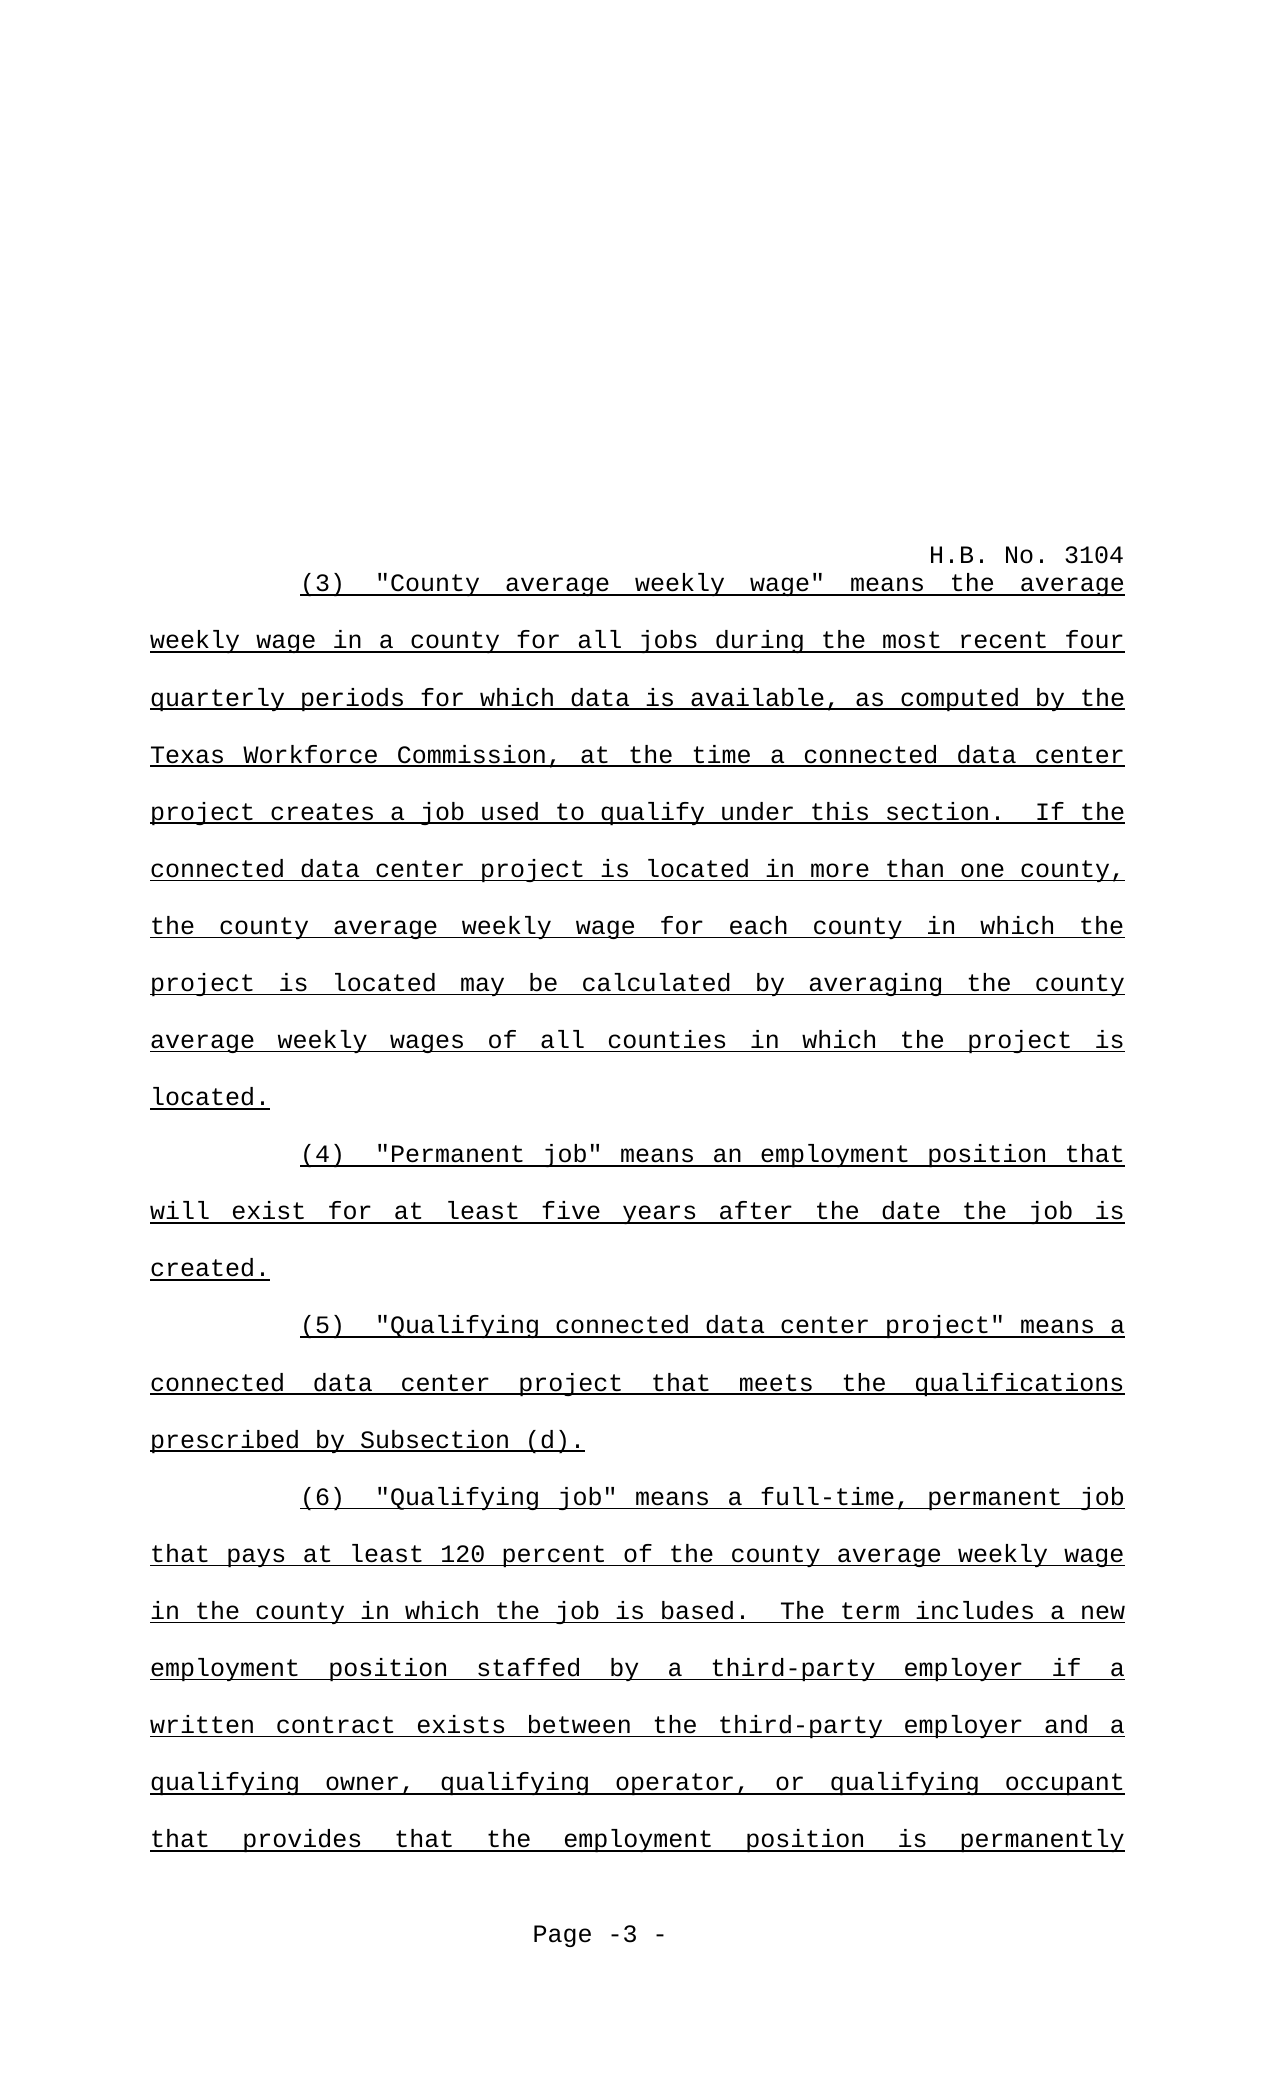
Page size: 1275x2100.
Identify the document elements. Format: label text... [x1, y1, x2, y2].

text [150, 1795, 1125, 1850]
text (4) "Permanent job" means an employment position that will exist for at least five years after the date the job is created. [150, 1224, 1125, 1284]
text (3) "County average weekly wage" means the average weekly wage in a county for all jobs during the most recent four quarterly periods for which data is available, as computed by the Texas Workforce Commission, at the time a connected data center project creates a job used to qualify under this section. If the connected data center project is located in more than one county, the county average weekly wage for each county in which the project is located may be calculated by averaging the county average weekly wages of all counties in which the project is located. [150, 824, 1125, 880]
text (3) "County average weekly wage" means the average weekly wage in a county for all jobs during the most recent four quarterly periods for which data is available, as computed by the Texas Workforce Commission, at the time a connected data center project creates a job used to qualify under this section. If the connected data center project is located in more than one county, the county average weekly wage for each county in which the project is located may be calculated by averaging the county average weekly wages of all counties in which the project is located. [150, 653, 1125, 708]
text (5) "Qualifying connected data center project" means a connected data center project that meets the qualifications prescribed by Subsection (d). [150, 1313, 1125, 1393]
text (3) "County average weekly wage" means the average weekly wage in a county for all jobs during the most recent four quarterly periods for which data is available, as computed by the Texas Workforce Commission, at the time a connected data center project creates a job used to qualify under this section. If the connected data center project is located in more than one county, the county average weekly wage for each county in which the project is located may be calculated by averaging the county average weekly wages of all counties in which the project is located. [150, 1052, 1125, 1113]
text (3) "County average weekly wage" means the average weekly wage in a county for all jobs during the most recent four quarterly periods for which data is available, as computed by the Texas Workforce Commission, at the time a connected data center project creates a job used to qualify under this section. If the connected data center project is located in more than one county, the county average weekly wage for each county in which the project is located may be calculated by averaging the county average weekly wages of all counties in which the project is located. [150, 938, 1125, 994]
text (4) "Permanent job" means an employment position that will exist for at least five years after the date the job is created. [150, 1142, 1125, 1222]
text (3) "County average weekly wage" means the average weekly wage in a county for all jobs during the most recent four quarterly periods for which data is available, as computed by the Texas Workforce Commission, at the time a connected data center project creates a job used to qualify under this section. If the connected data center project is located in more than one county, the county average weekly wage for each county in which the project is located may be calculated by averaging the county average weekly wages of all counties in which the project is located. [150, 995, 1125, 1051]
text (3) "County average weekly wage" means the average weekly wage in a county for all jobs during the most recent four quarterly periods for which data is available, as computed by the Texas Workforce Commission, at the time a connected data center project creates a job used to qualify under this section. If the connected data center project is located in more than one county, the county average weekly wage for each county in which the project is located may be calculated by averaging the county average weekly wages of all counties in which the project is located. [150, 881, 1125, 937]
text (3) "County average weekly wage" means the average weekly wage in a county for all jobs during the most recent four quarterly periods for which data is available, as computed by the Texas Workforce Commission, at the time a connected data center project creates a job used to qualify under this section. If the connected data center project is located in more than one county, the county average weekly wage for each county in which the project is located may be calculated by averaging the county average weekly wages of all counties in which the project is located. [150, 571, 1125, 651]
text (5) "Qualifying connected data center project" means a connected data center project that meets the qualifications prescribed by Subsection (d). [150, 1395, 1125, 1456]
text (3) "County average weekly wage" means the average weekly wage in a county for all jobs during the most recent four quarterly periods for which data is available, as computed by the Texas Workforce Commission, at the time a connected data center project creates a job used to qualify under this section. If the connected data center project is located in more than one county, the county average weekly wage for each county in which the project is located may be calculated by averaging the county average weekly wages of all counties in which the project is located. [150, 767, 1125, 822]
text (3) "County average weekly wage" means the average weekly wage in a county for all jobs during the most recent four quarterly periods for which data is available, as computed by the Texas Workforce Commission, at the time a connected data center project creates a job used to qualify under this section. If the connected data center project is located in more than one county, the county average weekly wage for each county in which the project is located may be calculated by averaging the county average weekly wages of all counties in which the project is located. [150, 710, 1125, 765]
